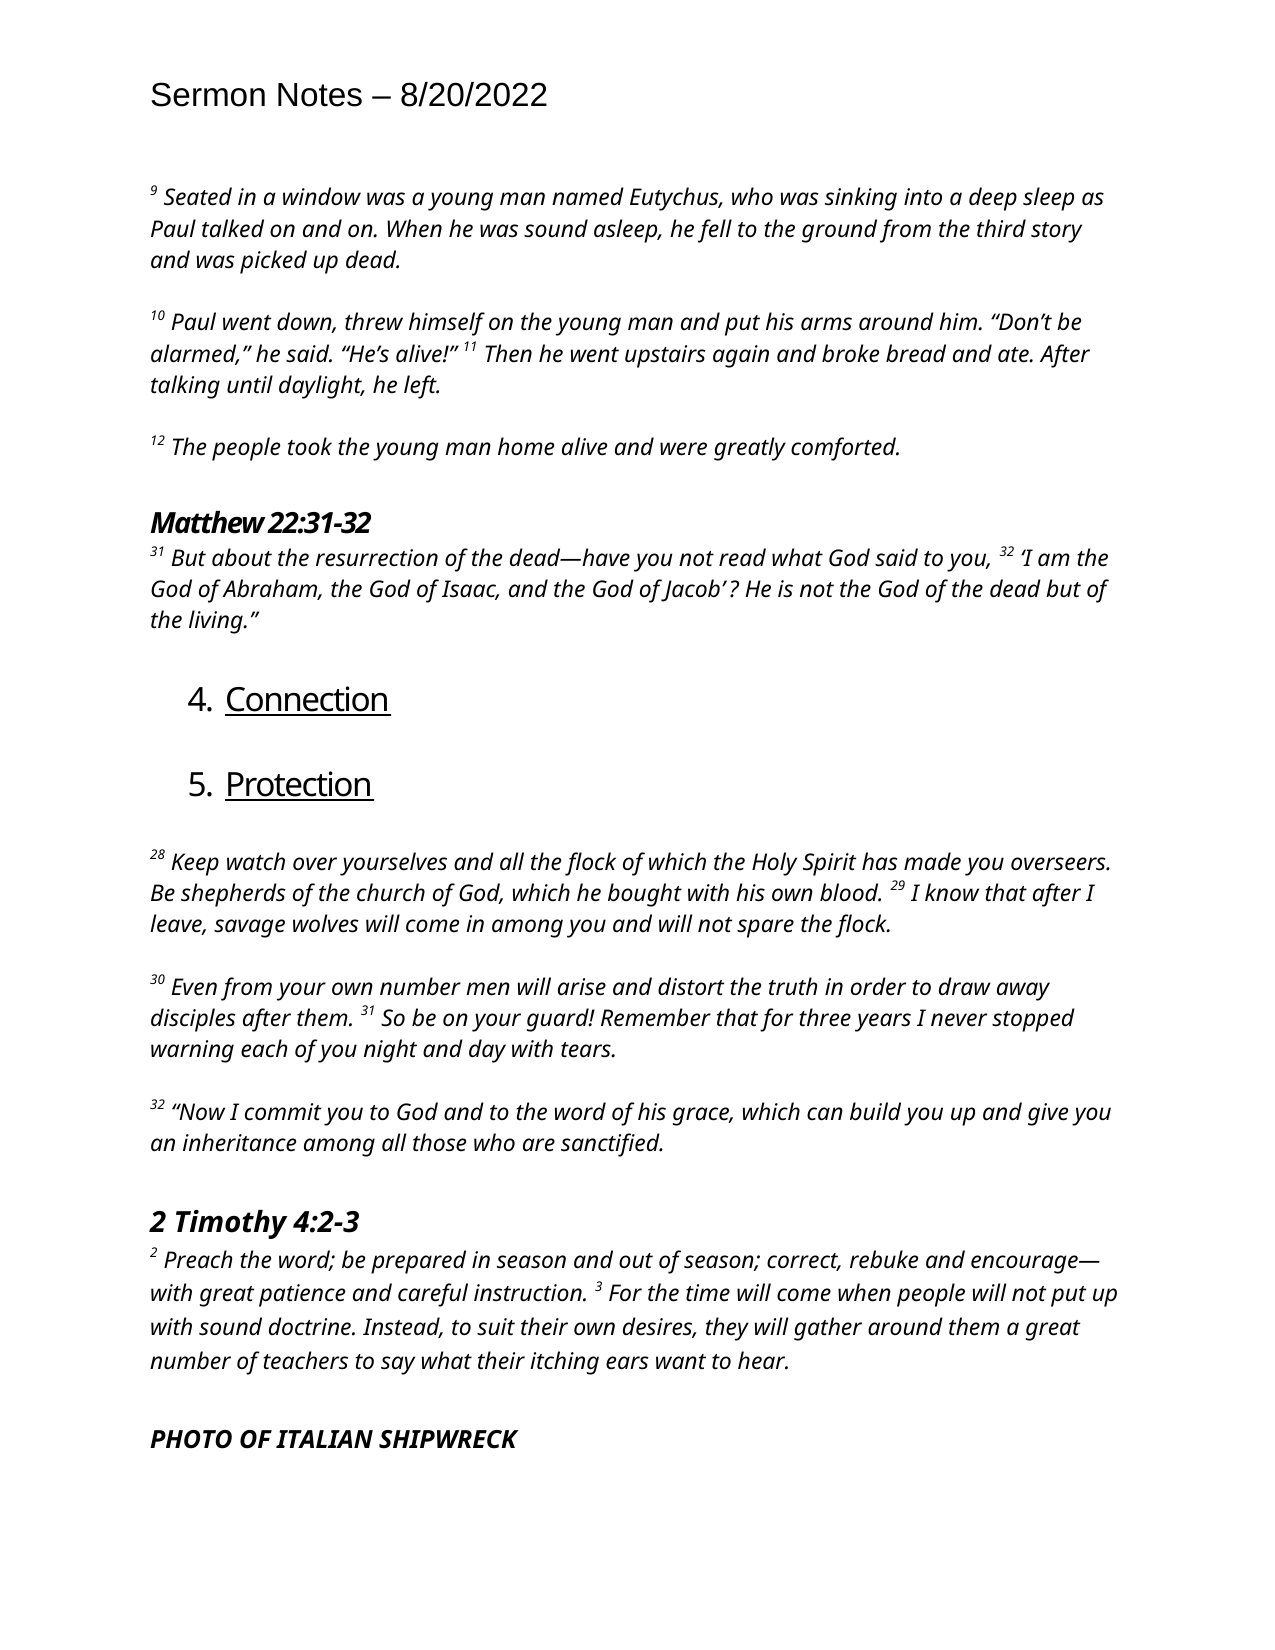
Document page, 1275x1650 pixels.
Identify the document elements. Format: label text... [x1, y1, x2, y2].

text Matthew 22:31-32 [150, 502, 1125, 542]
text 10 Paul went down, threw himself on the young man and put his arms around him. “Don’t be alarmed,” he said. “He’s alive!” 11 Then he went upstairs again and broke bread and ate. After talking until daylight, he left. [150, 306, 1125, 400]
text 31 But about the resurrection of the dead—have you not read what God said to you, 32 ‘I am the God of Abraham, the God of Isaac, and the God of Jacob’ ? He is not the God of the dead but of the living.” [150, 542, 1125, 636]
text 28 Keep watch over yourselves and all the flock of which the Holy Spirit has made you overseers. Be shepherds of the church of God, which he bought with his own blood. 29 I know that after I leave, savage wolves will come in among you and will not spare the flock. [150, 846, 1125, 939]
list Connection [187, 675, 1125, 721]
text 9 Seated in a window was a young man named Eutychus, who was sinking into a deep sleep as Paul talked on and on. When he was sound asleep, he fell to the ground from the third story and was picked up dead. [150, 181, 1125, 275]
text 12 The people took the young man home alive and were greatly comforted. [150, 431, 1125, 462]
text 32 “Now I commit you to God and to the word of his grace, which can build you up and give you an inheritance among all those who are sanctified. [150, 1096, 1125, 1158]
text 30 Even from your own number men will arise and distort the truth in order to draw away disciples after them. 31 So be on your guard! Remember that for three years I never stopped warning each of you night and day with tears. [150, 971, 1125, 1064]
text 2 Timothy 4:2-3 [150, 1201, 1125, 1241]
list Protection [187, 760, 1125, 806]
text PHOTO OF ITALIAN SHIPWRECK [150, 1421, 1125, 1456]
text 2 Preach the word; be prepared in season and out of season; correct, rebuke and encourage—with great patience and careful instruction. 3 For the time will come when people will not put up with sound doctrine. Instead, to suit their own desires, they will gather around them a great number of teachers to say what their itching ears want to hear. [150, 1244, 1125, 1376]
